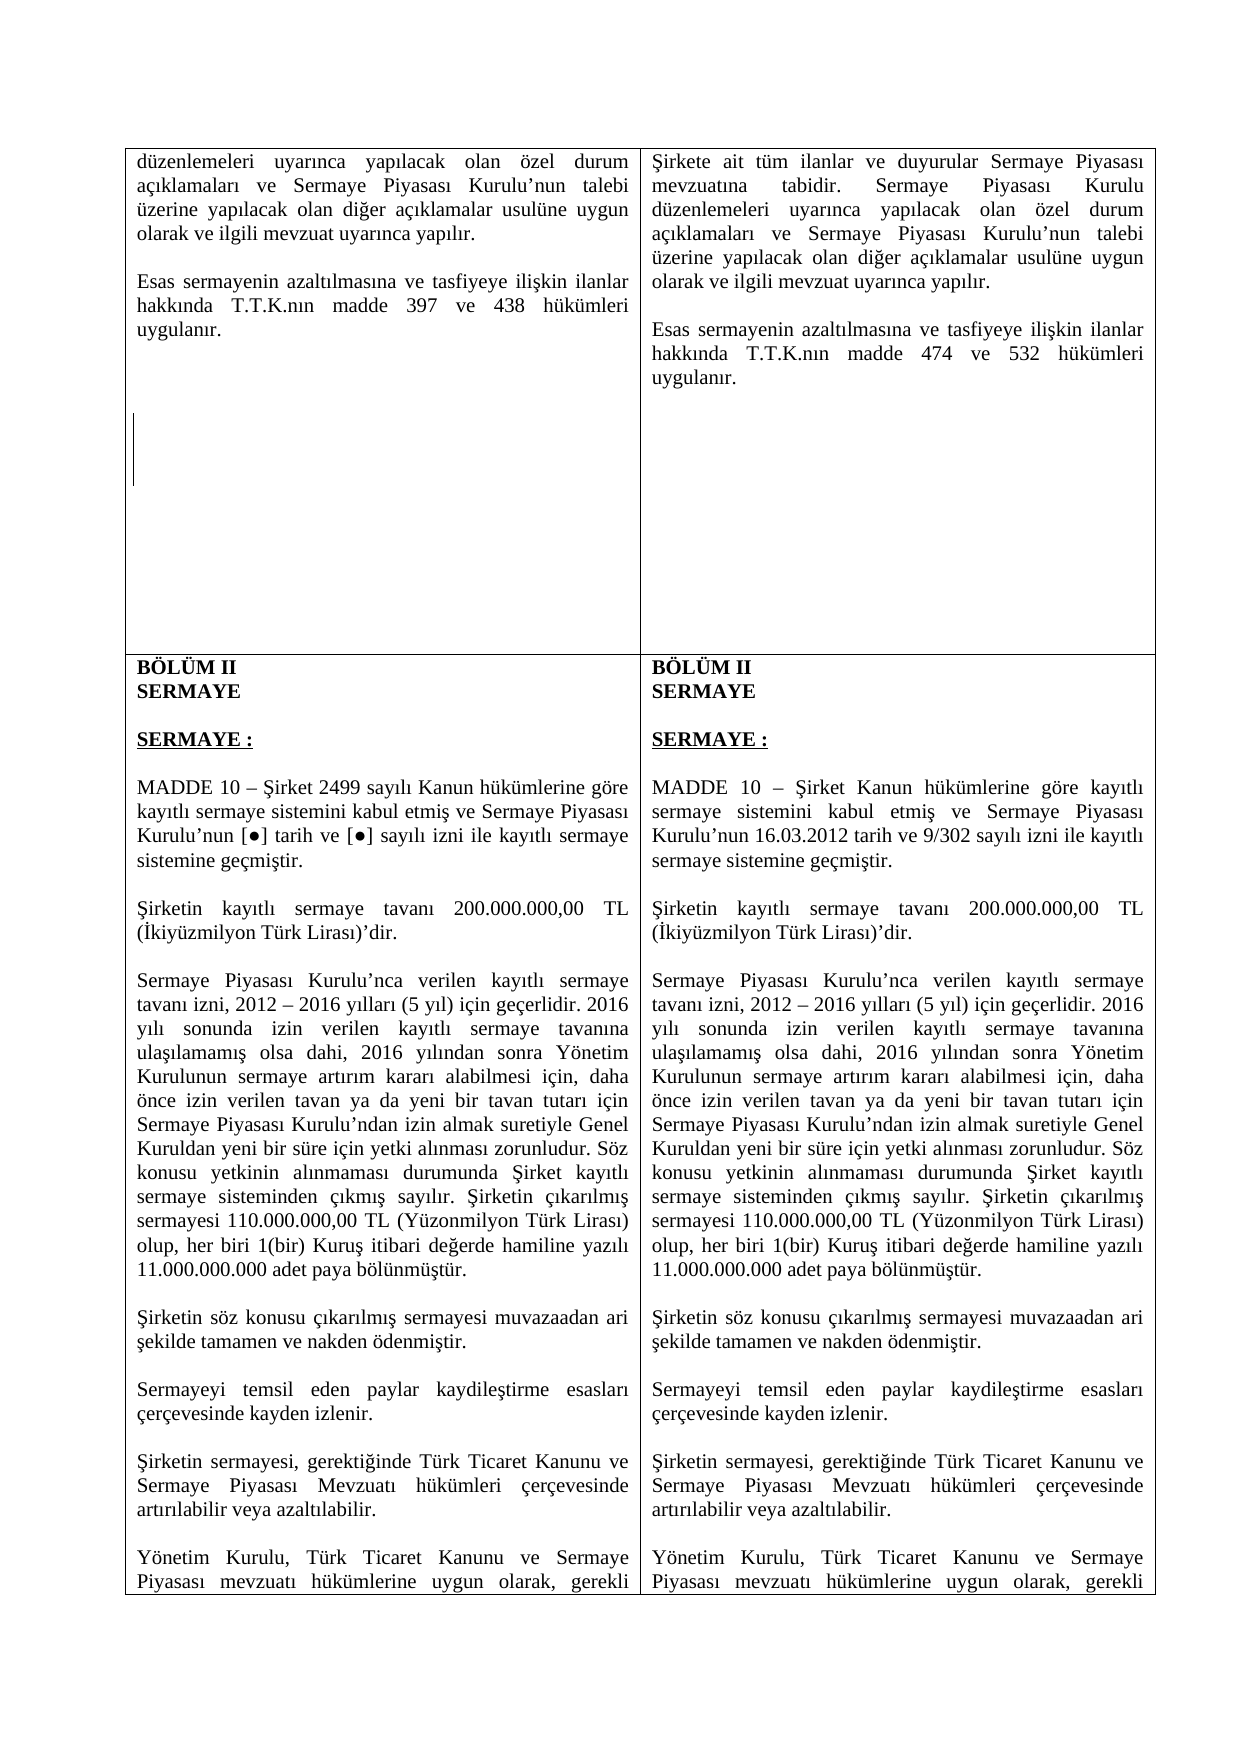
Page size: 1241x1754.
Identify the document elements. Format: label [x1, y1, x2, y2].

table_cell [641, 149, 1155, 654]
table_cell [641, 655, 1155, 1593]
table_cell [126, 655, 640, 1593]
table_cell [126, 149, 640, 654]
